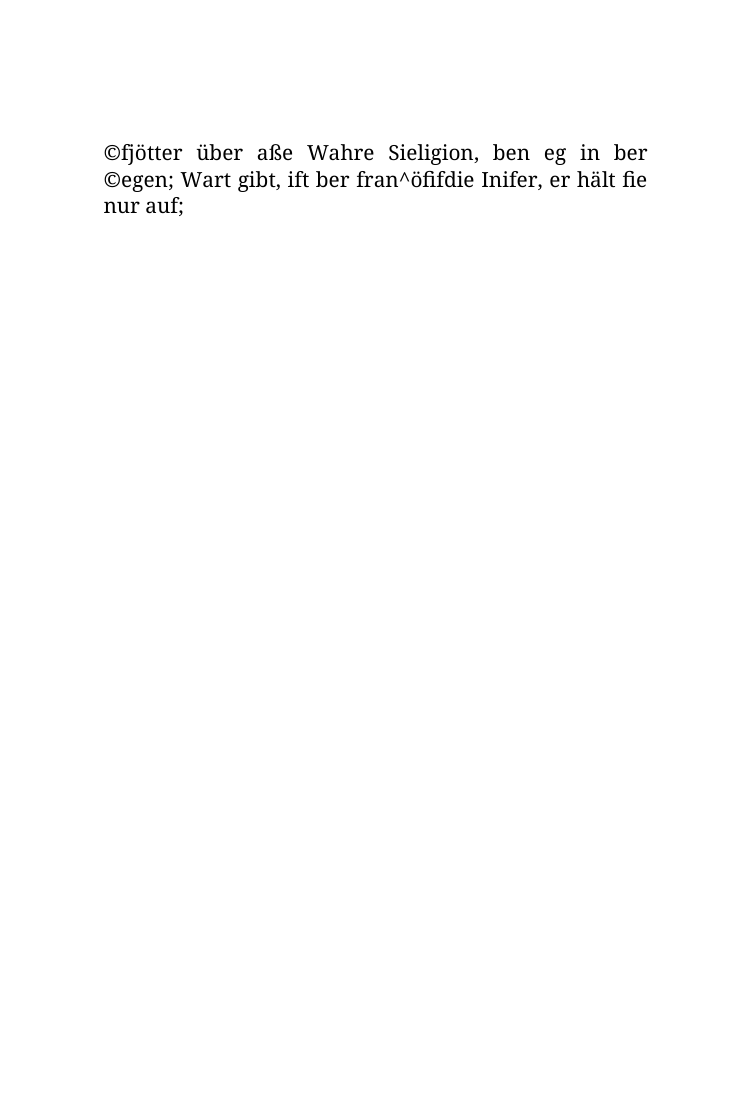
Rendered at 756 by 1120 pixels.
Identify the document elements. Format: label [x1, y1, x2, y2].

text [103, 139, 648, 219]
